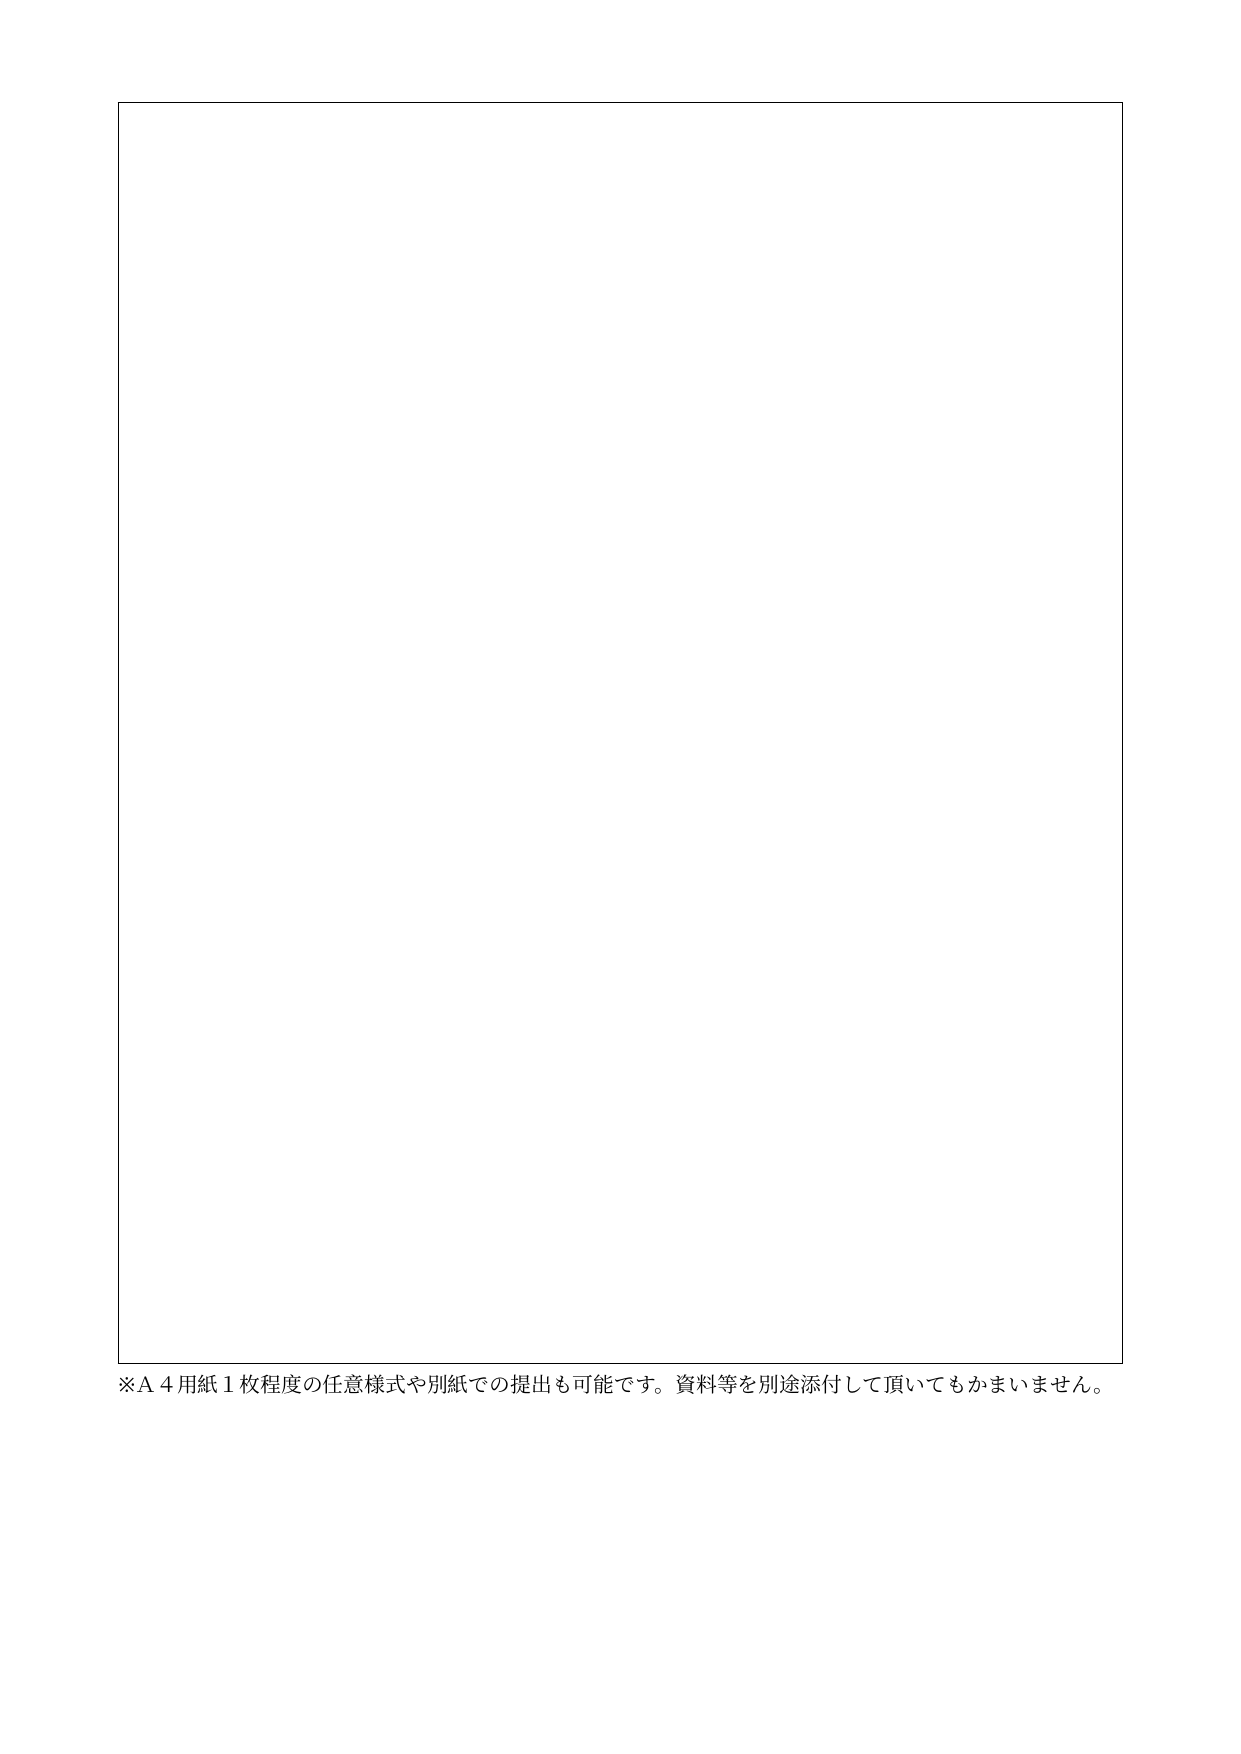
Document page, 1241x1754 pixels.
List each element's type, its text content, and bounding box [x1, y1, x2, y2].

text ※Ａ４用紙１枚程度の任意様式や別紙での提出も可能です。資料等を別途添付して頂いてもかまいません。 [118, 1364, 1122, 1404]
table_cell [119, 103, 1122, 1363]
